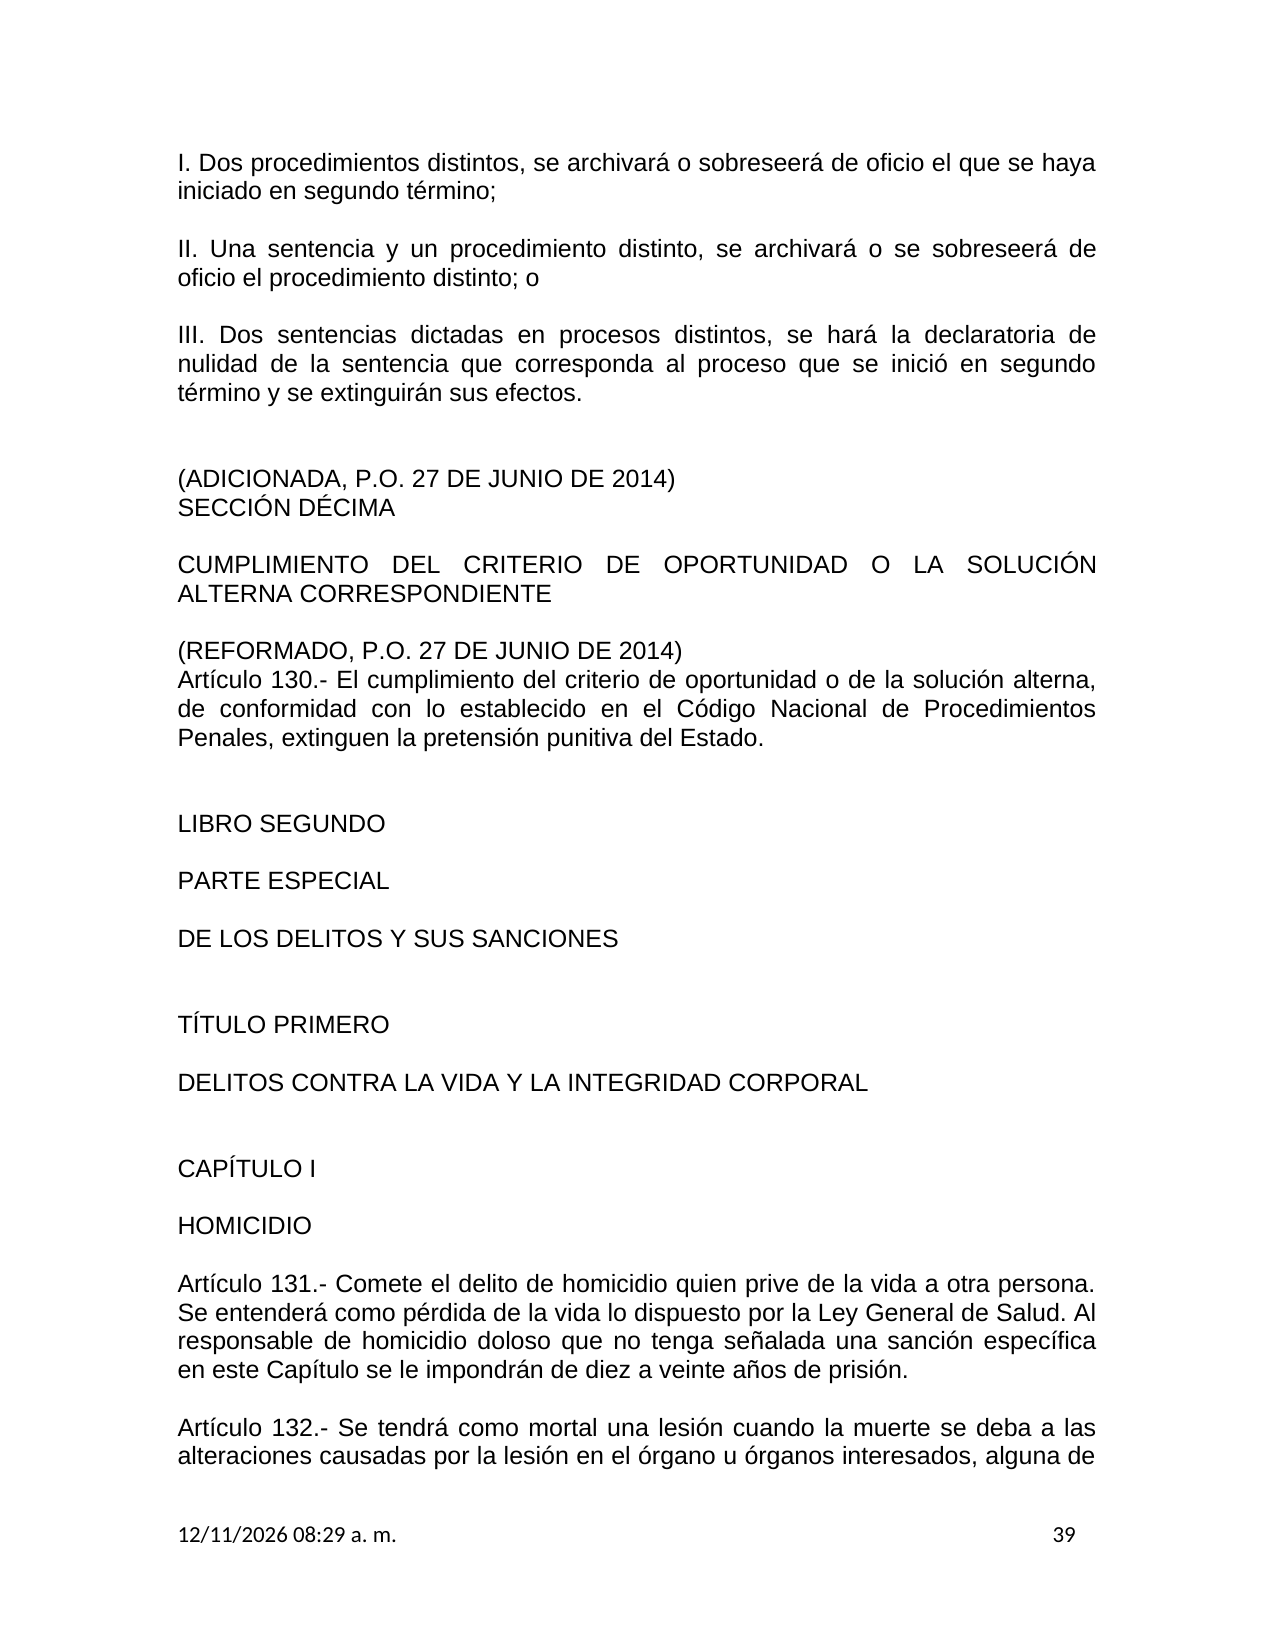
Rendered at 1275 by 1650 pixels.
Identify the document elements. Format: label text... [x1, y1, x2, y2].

text (ADICIONADA, P.O. 27 DE JUNIO DE 2014) [177, 464, 1098, 493]
text DE LOS DELITOS Y SUS SANCIONES [177, 924, 1098, 953]
text Artículo 131.- Comete el delito de homicidio quien prive de la vida a otra persona. Se entenderá como pérdida de la vida lo dispuesto por la Ley General de Salud. Al responsable de homicidio doloso que no tenga señalada una sanción específica en este Capítulo se le impondrán de diez a veinte años de prisión. [177, 1269, 1098, 1384]
text TÍTULO PRIMERO [177, 1010, 1098, 1039]
text III. Dos sentencias dictadas en procesos distintos, se hará la declaratoria de nulidad de la sentencia que corresponda al proceso que se inició en segundo término y se extinguirán sus efectos. [177, 320, 1098, 406]
text SECCIÓN DÉCIMA [177, 493, 1098, 521]
text PARTE ESPECIAL [177, 866, 1098, 895]
text II. Una sentencia y un procedimiento distinto, se archivará o se sobreseerá de oficio el procedimiento distinto; o [177, 234, 1098, 291]
text (REFORMADO, P.O. 27 DE JUNIO DE 2014) [177, 636, 1098, 665]
text HOMICIDIO [177, 1211, 1098, 1240]
text I. Dos procedimientos distintos, se archivará o sobreseerá de oficio el que se haya iniciado en segundo término; [177, 148, 1098, 205]
text DELITOS CONTRA LA VIDA Y LA INTEGRIDAD CORPORAL [177, 1068, 1098, 1096]
text CUMPLIMIENTO DEL CRITERIO DE OPORTUNIDAD O LA SOLUCIÓN ALTERNA CORRESPONDIENTE [177, 550, 1098, 608]
text CAPÍTULO I [177, 1154, 1098, 1183]
text Artículo 130.- El cumplimiento del criterio de oportunidad o de la solución alterna, de conformidad con lo establecido en el Código Nacional de Procedimientos Penales, extinguen la pretensión punitiva del Estado. [177, 665, 1098, 751]
text LIBRO SEGUNDO [177, 809, 1098, 838]
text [177, 1413, 1098, 1470]
